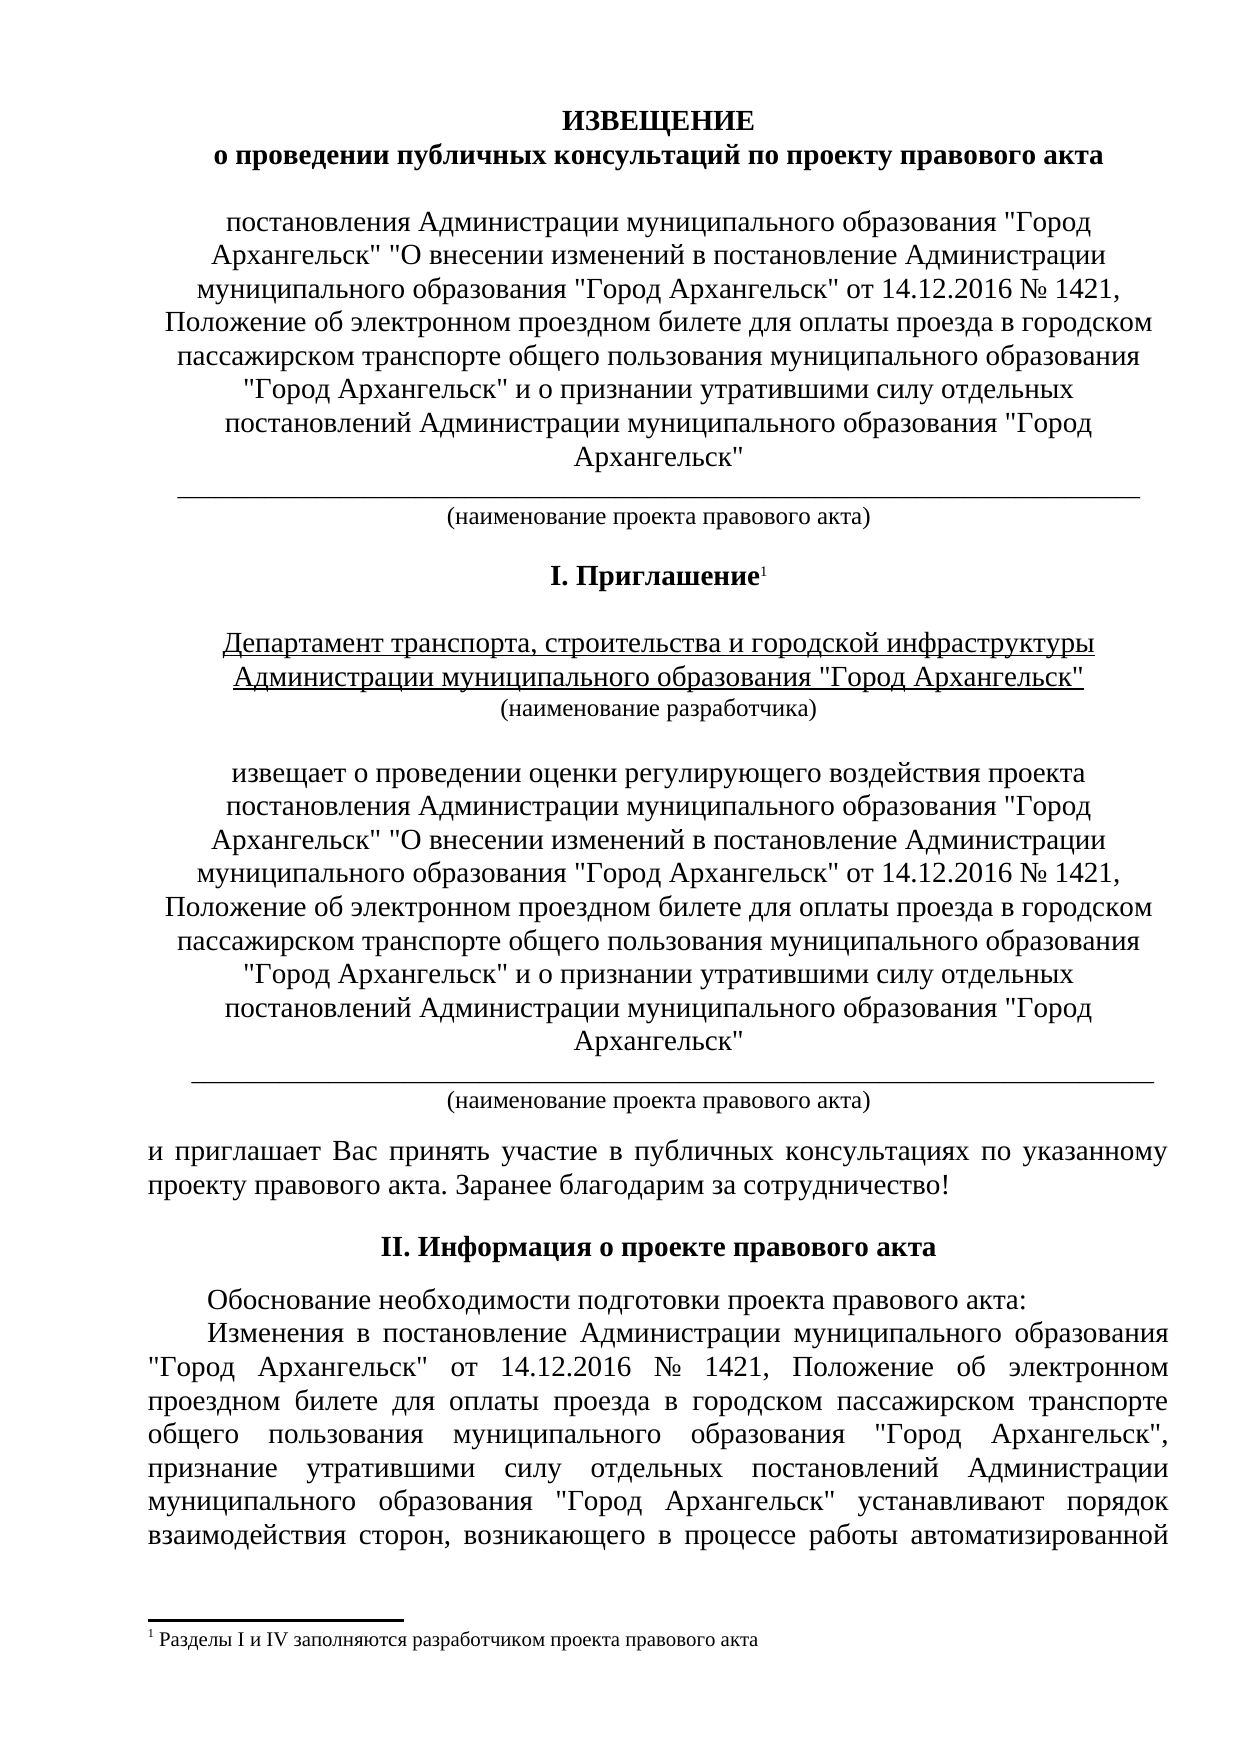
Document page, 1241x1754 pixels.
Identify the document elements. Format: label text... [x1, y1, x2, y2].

text постановления Администрации муниципального образования "Город Архангельск" "О внесении изменений в постановление Администрации муниципального образования "Город Архангельск" от 14.12.2016 № 1421, Положение об электронном проездном билете для оплаты проезда в городском пассажирском транспорте общего пользования муниципального образования "Город Архангельск" и о признании утратившими силу отдельных постановлений Администрации муниципального образования "Город Архангельск" [148, 788, 1169, 1057]
text Обоснование необходимости подготовки проекта правового акта: [148, 1282, 1169, 1316]
list II. Информация о проекте правового акта [148, 1229, 1169, 1263]
text (наименование проекта правового акта) [148, 501, 1169, 530]
text извещает о проведении оценки регулирующего воздействия проекта [148, 755, 1169, 788]
text I. Приглашение [148, 558, 1169, 592]
text (наименование проекта правового акта) [148, 1086, 1169, 1114]
text постановления Администрации муниципального образования "Город Архангельск" "О внесении изменений в постановление Администрации муниципального образования "Город Архангельск" от 14.12.2016 № 1421, Положение об электронном проездном билете для оплаты проезда в городском пассажирском транспорте общего пользования муниципального образования "Город Архангельск" и о признании утратившими силу отдельных постановлений Администрации муниципального образования "Город Архангельск" [148, 204, 1169, 472]
text _____________________________________________________________________________ [148, 472, 1169, 501]
text (наименование разработчика) [148, 693, 1169, 721]
text о проведении публичных консультаций по проекту правового акта [148, 137, 1169, 170]
text и приглашает Вас принять участие в публичных консультациях по указанному проекту правового акта. Заранее благодарим за сотрудничество! [148, 1133, 1169, 1201]
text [148, 1316, 1169, 1550]
text Департамент транспорта, строительства и городской инфраструктуры Администрации муниципального образования "Город Архангельск" [148, 626, 1169, 693]
text _____________________________________________________________________________ [148, 1057, 1169, 1086]
text ИЗВЕЩЕНИЕ [148, 103, 1169, 137]
